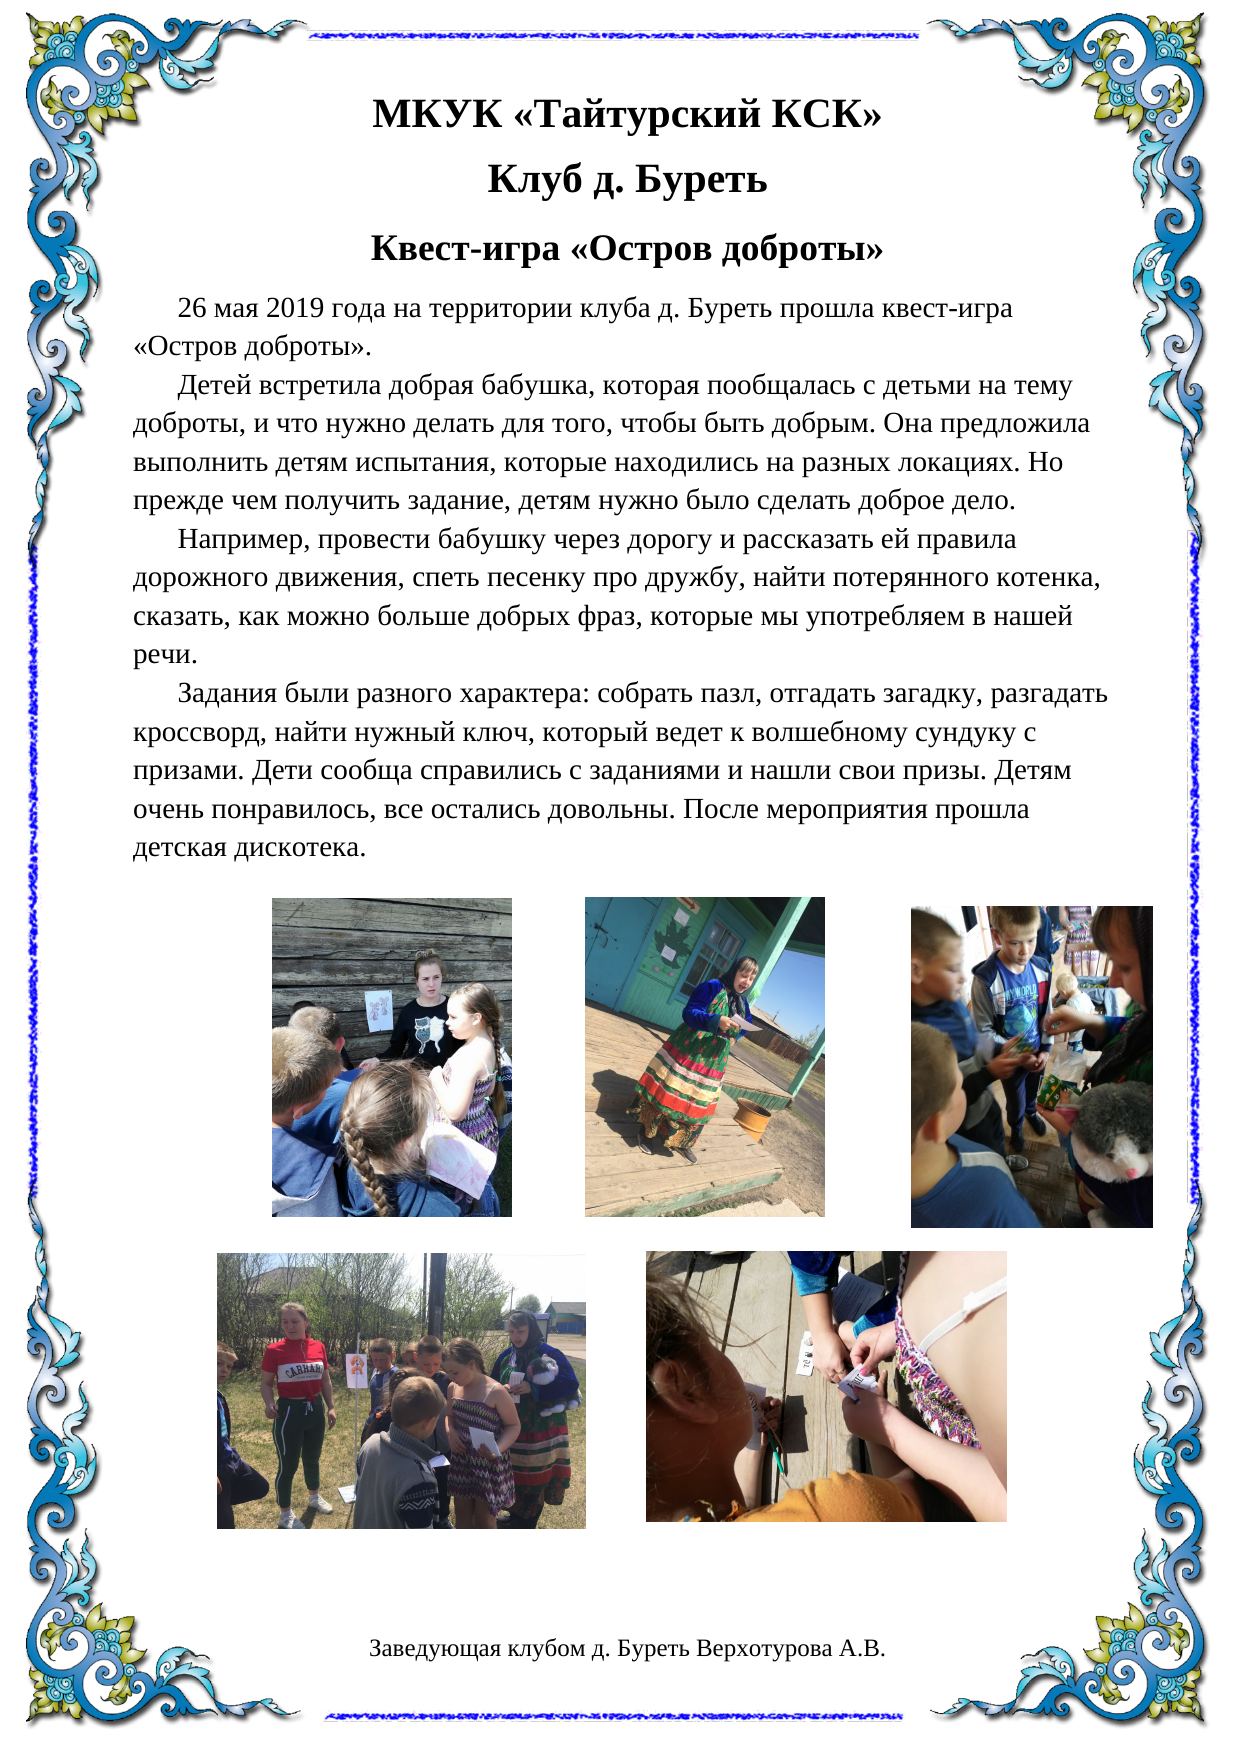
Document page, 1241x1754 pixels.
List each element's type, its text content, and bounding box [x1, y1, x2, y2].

text Клуб д. Буреть [133, 153, 1122, 201]
text МКУК «Тайтурский КСК» [133, 89, 1122, 137]
text Например, провести бабушку через дорогу и рассказать ей правила дорожного движения, спеть песенку про дружбу, найти потерянного котенка, сказать, как можно больше добрых фраз, которые мы употребляем в нашей речи. [133, 521, 1122, 670]
text Квест-игра «Остров доброты» [133, 225, 1122, 268]
text 26 мая 2019 года на территории клуба д. Буреть прошла квест-игра «Остров доброты». [133, 290, 1122, 362]
text Задания были разного характера: собрать пазл, отгадать загадку, разгадать кроссворд, найти нужный ключ, который ведет к волшебному сундуку с призами. Дети сообща справились с заданиями и нашли свои призы. Детям очень понравилось, все остались довольны. После мероприятия прошла детская дискотека. [133, 675, 1122, 863]
text Детей встретила добрая бабушка, которая пообщалась с детьми на тему доброты, и что нужно делать для того, чтобы быть добрым. Она предложила выполнить детям испытания, которые находились на разных локациях. Но прежде чем получить задание, детям нужно было сделать доброе дело. [133, 367, 1122, 516]
picture [0, 0, 1241, 1754]
text Заведующая клубом д. Буреть Верхотурова А.В. [133, 1633, 1122, 1662]
